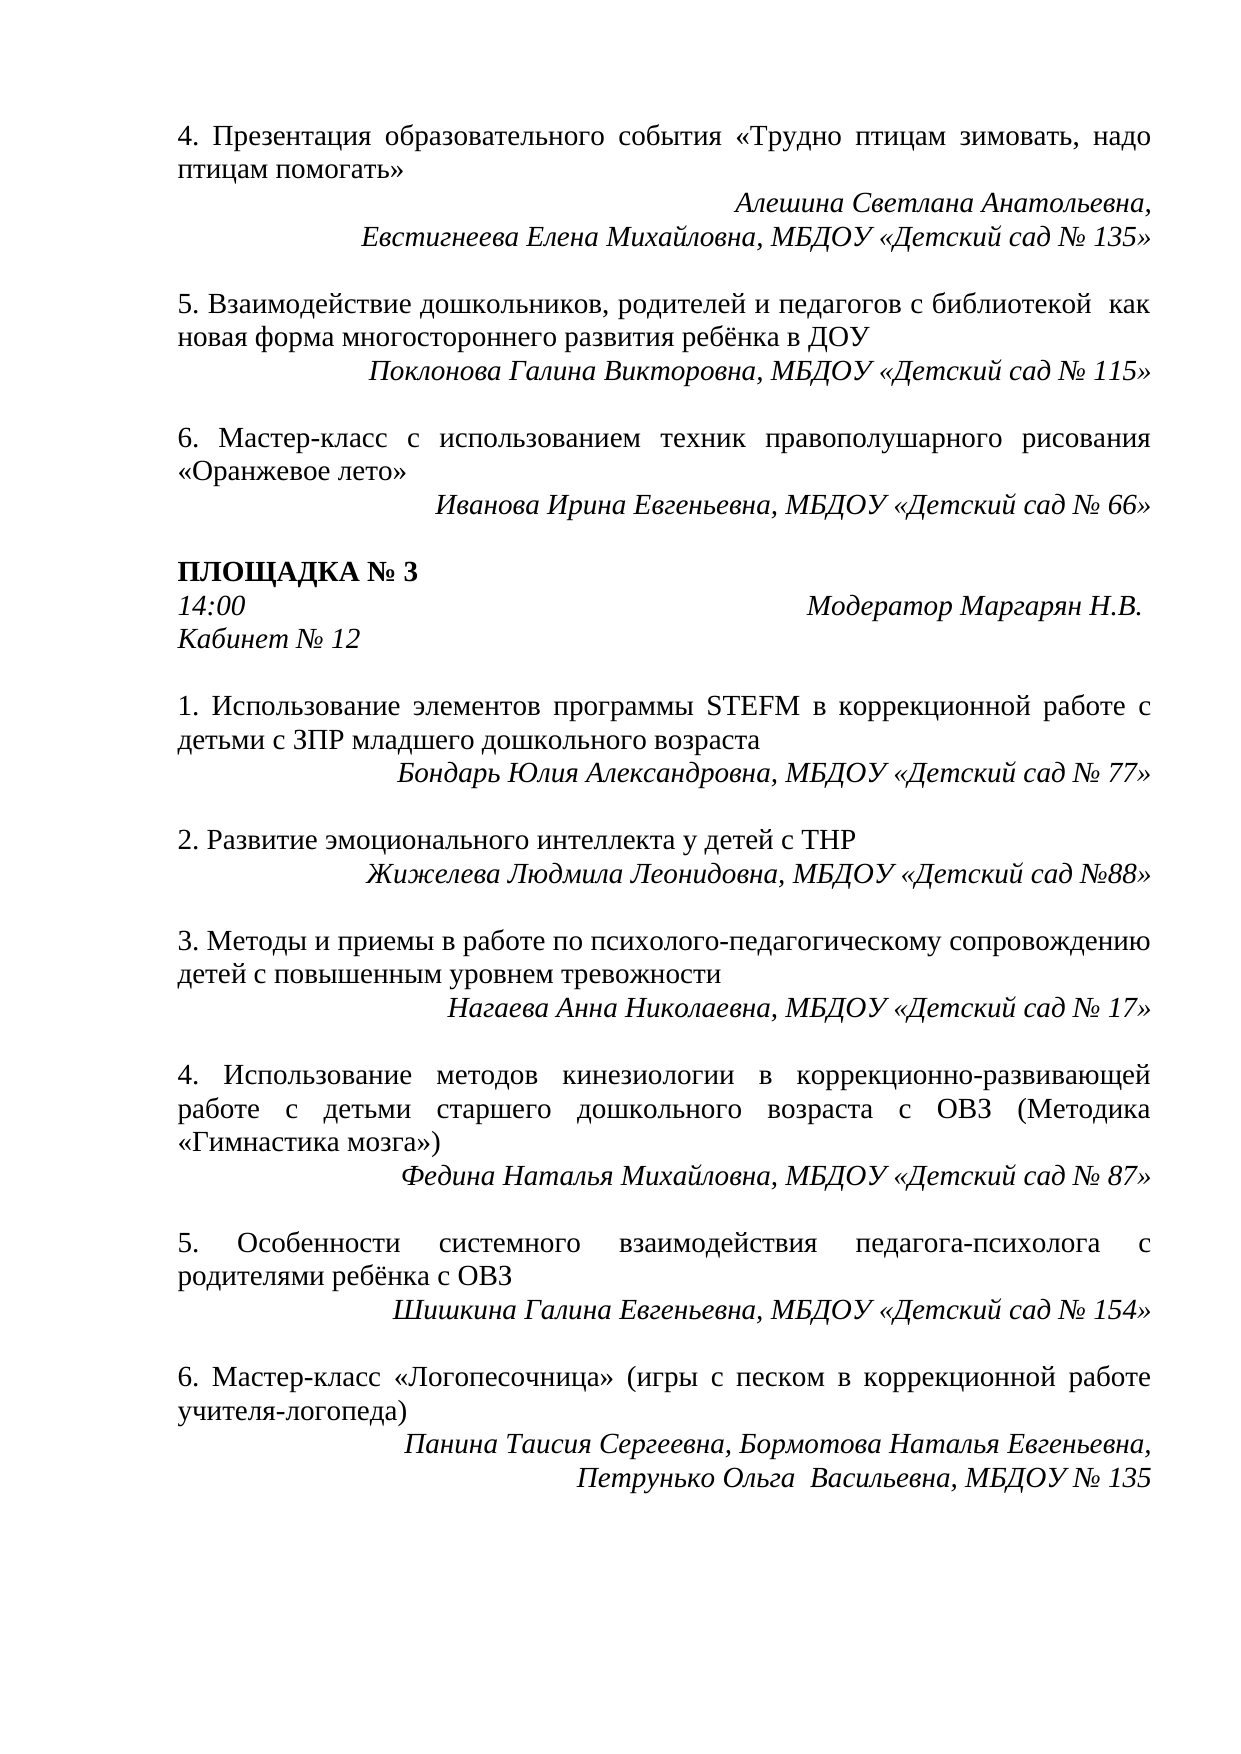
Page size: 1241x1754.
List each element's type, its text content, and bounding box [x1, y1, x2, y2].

text Поклонова Галина Викторовна, МБДОУ «Детский сад № 115» [177, 353, 1152, 386]
text 4. Использование методов кинезиологии в коррекционно-развивающей работе с детьми старшего дошкольного возраста с ОВЗ (Методика «Гимнастика мозга») [177, 1057, 1152, 1158]
text Жижелева Людмила Леонидовна, МБДОУ «Детский сад №88» [177, 856, 1152, 889]
text Алешина Светлана Анатольевна, [177, 185, 1152, 219]
text Евстигнеева Елена Михайловна, МБДОУ «Детский сад № 135» [177, 219, 1152, 252]
text 3. Методы и приемы в работе по психолого-педагогическому сопровождению детей с повышенным уровнем тревожности [177, 923, 1152, 990]
text Петрунько Ольга Васильевна, МБДОУ № 135 [177, 1460, 1152, 1493]
text Кабинет № 12 [177, 621, 1152, 655]
text 4. Презентация образовательного события «Трудно птицам зимовать, надо птицам помогать» [177, 118, 1152, 185]
text 6. Мастер-класс «Логопесочница» (игры с песком в коррекционной работе учителя-логопеда) [177, 1359, 1152, 1426]
text Шишкина Галина Евгеньевна, МБДОУ «Детский сад № 154» [177, 1292, 1152, 1326]
text Нагаева Анна Николаевна, МБДОУ «Детский сад № 17» [177, 990, 1152, 1024]
text 1. Использование элементов программы STEFM в коррекционной работе с детьми с ЗПР младшего дошкольного возраста [177, 688, 1152, 755]
text 5. Особенности системного взаимодействия педагога-психолога с родителями ребёнка с ОВЗ [177, 1225, 1152, 1292]
text 6. Мастер-класс с использованием техник правополушарного рисования «Оранжевое лето» [177, 420, 1152, 487]
text 5. Взаимодействие дошкольников, родителей и педагогов с библиотекой как новая форма многостороннего развития ребёнка в ДОУ [177, 286, 1152, 353]
text 2. Развитие эмоционального интеллекта у детей с ТНР [177, 822, 1152, 856]
text Бондарь Юлия Александровна, МБДОУ «Детский сад № 77» [177, 755, 1152, 789]
text 14:00 Модератор Маргарян Н.В. [177, 588, 1152, 621]
text Иванова Ирина Евгеньевна, МБДОУ «Детский сад № 66» [177, 487, 1152, 521]
text ПЛОЩАДКА № 3 [177, 554, 1152, 588]
text Федина Наталья Михайловна, МБДОУ «Детский сад № 87» [177, 1158, 1152, 1191]
text Панина Таисия Сергеевна, Бормотова Наталья Евгеньевна, [177, 1426, 1152, 1460]
